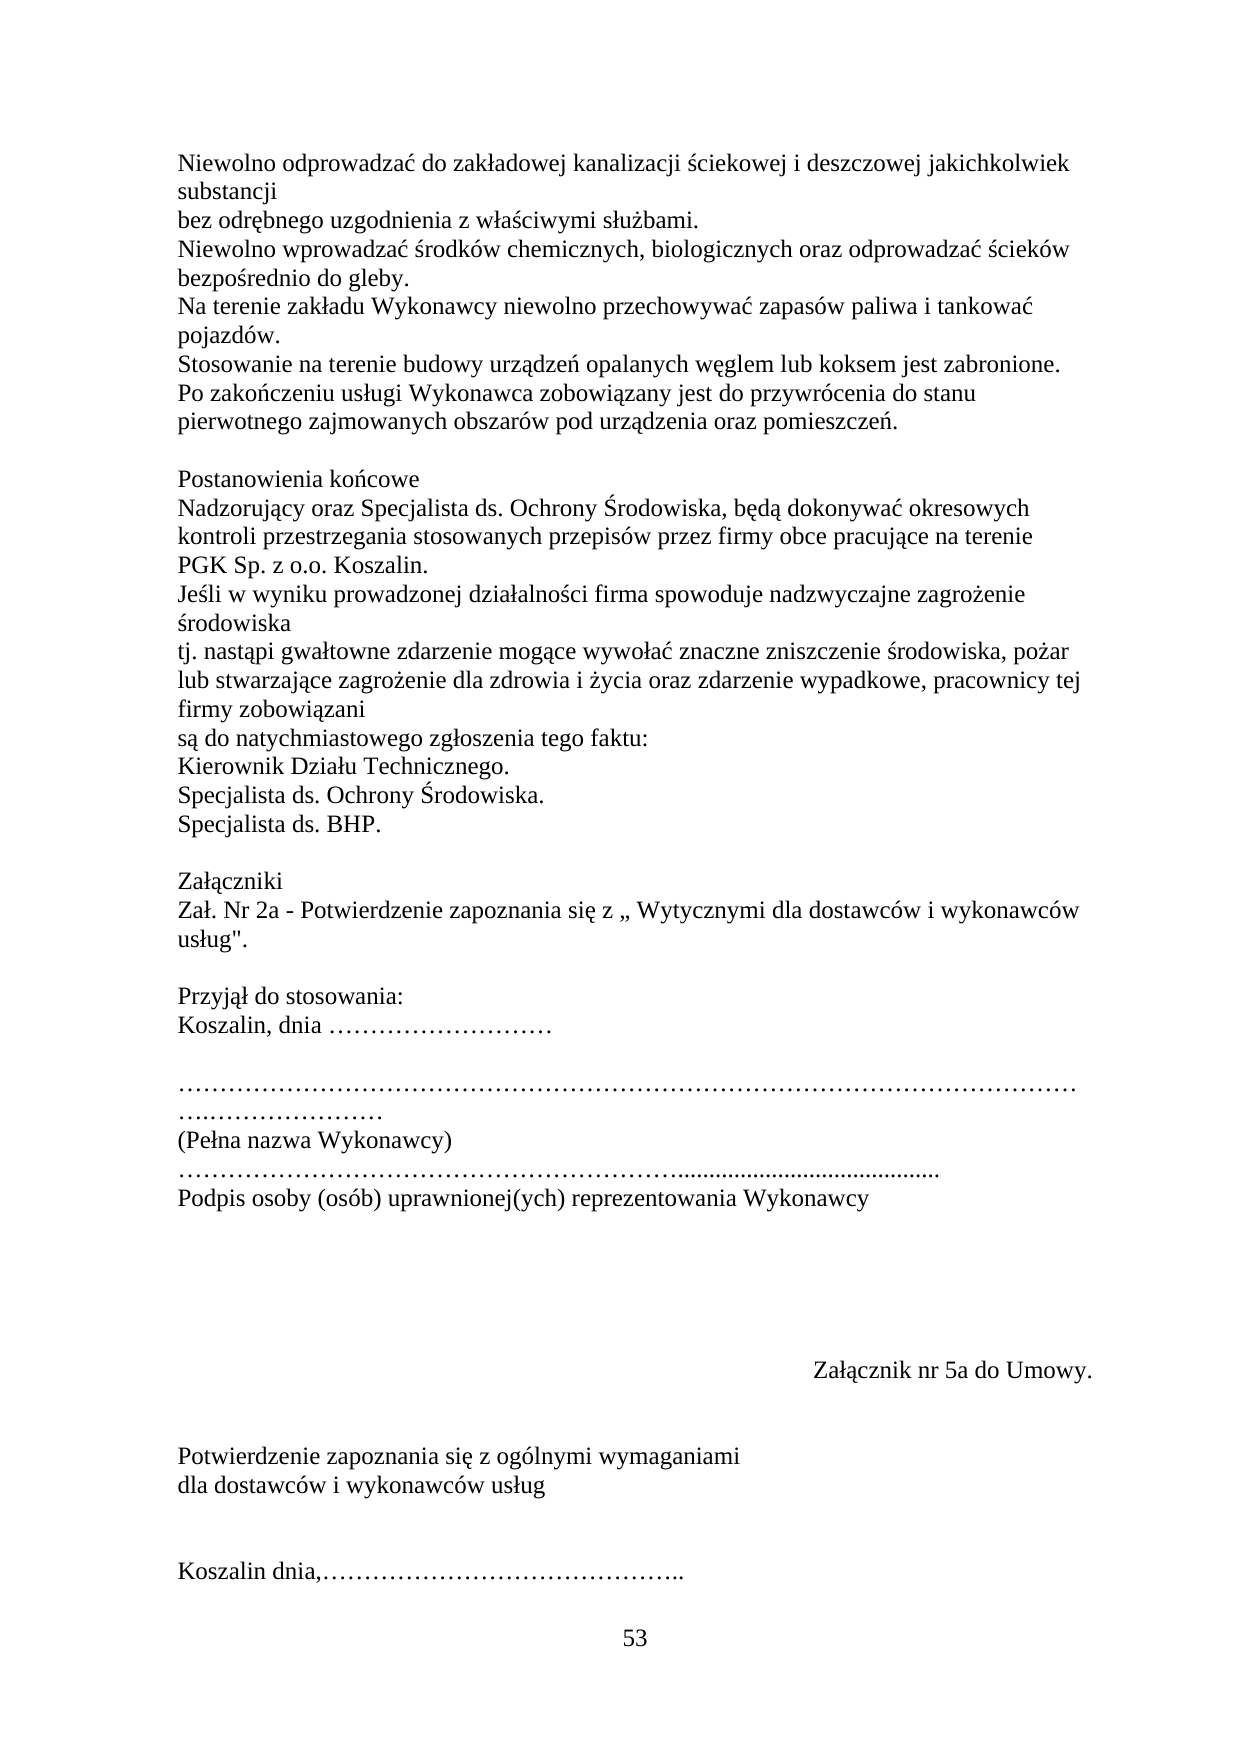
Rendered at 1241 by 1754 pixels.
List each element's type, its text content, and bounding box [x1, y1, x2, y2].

text Specjalista ds. Ochrony Środowiska. [177, 780, 1093, 809]
text Przyjął do stosowania: [177, 981, 1093, 1010]
text Załącznik nr 5a do Umowy. [177, 1355, 1093, 1384]
text ………………………………………………………………………………………………….………………… [177, 1068, 1093, 1125]
text Po zakończeniu usługi Wykonawca zobowiązany jest do przywrócenia do stanu pierwotnego zajmowanych obszarów pod urządzenia oraz pomieszczeń. [177, 378, 1093, 435]
text Koszalin, dnia ……………………… [177, 1010, 1093, 1039]
text Potwierdzenie zapoznania się z ogólnymi wymaganiami [177, 1441, 1093, 1470]
text Niewolno wprowadzać środków chemicznych, biologicznych oraz odprowadzać ścieków bezpośrednio do gleby. [177, 234, 1093, 291]
text Jeśli w wyniku prowadzonej działalności firma spowoduje nadzwyczajne zagrożenie środowiska tj. nastąpi gwałtowne zdarzenie mogące wywołać znaczne zniszczenie środowiska, pożar lub stwarzające zagrożenie dla zdrowia i życia oraz zdarzenie wypadkowe, pracownicy tej firmy zobowiązani są do natychmiastowego zgłoszenia tego faktu: [177, 579, 1093, 751]
text (Pełna nazwa Wykonawcy) [177, 1125, 1093, 1154]
text Nadzorujący oraz Specjalista ds. Ochrony Środowiska, będą dokonywać okresowych kontroli przestrzegania stosowanych przepisów przez firmy obce pracujące na terenie PGK Sp. z o.o. Koszalin. [177, 493, 1093, 579]
text Zał. Nr 2a - Potwierdzenie zapoznania się z „ Wytycznymi dla dostawców i wykonawców usług". [177, 895, 1093, 953]
text Podpis osoby (osób) uprawnionej(ych) reprezentowania Wykonawcy [177, 1183, 1093, 1211]
text Stosowanie na terenie budowy urządzeń opalanych węglem lub koksem jest zabronione. [177, 349, 1093, 378]
text dla dostawców i wykonawców usług [177, 1470, 1093, 1499]
text Na terenie zakładu Wykonawcy niewolno przechowywać zapasów paliwa i tankować pojazdów. [177, 291, 1093, 349]
text Niewolno odprowadzać do zakładowej kanalizacji ściekowej i deszczowej jakichkolwiek substancji bez odrębnego uzgodnienia z właściwymi służbami. [177, 148, 1093, 234]
text Postanowienia końcowe [177, 464, 1093, 493]
text Specjalista ds. BHP. [177, 809, 1093, 838]
text Koszalin dnia,…………………………………….. [177, 1556, 1093, 1585]
text …………………………………………………….......................................... [177, 1154, 1093, 1183]
text Kierownik Działu Technicznego. [177, 751, 1093, 780]
text Załączniki [177, 866, 1093, 895]
